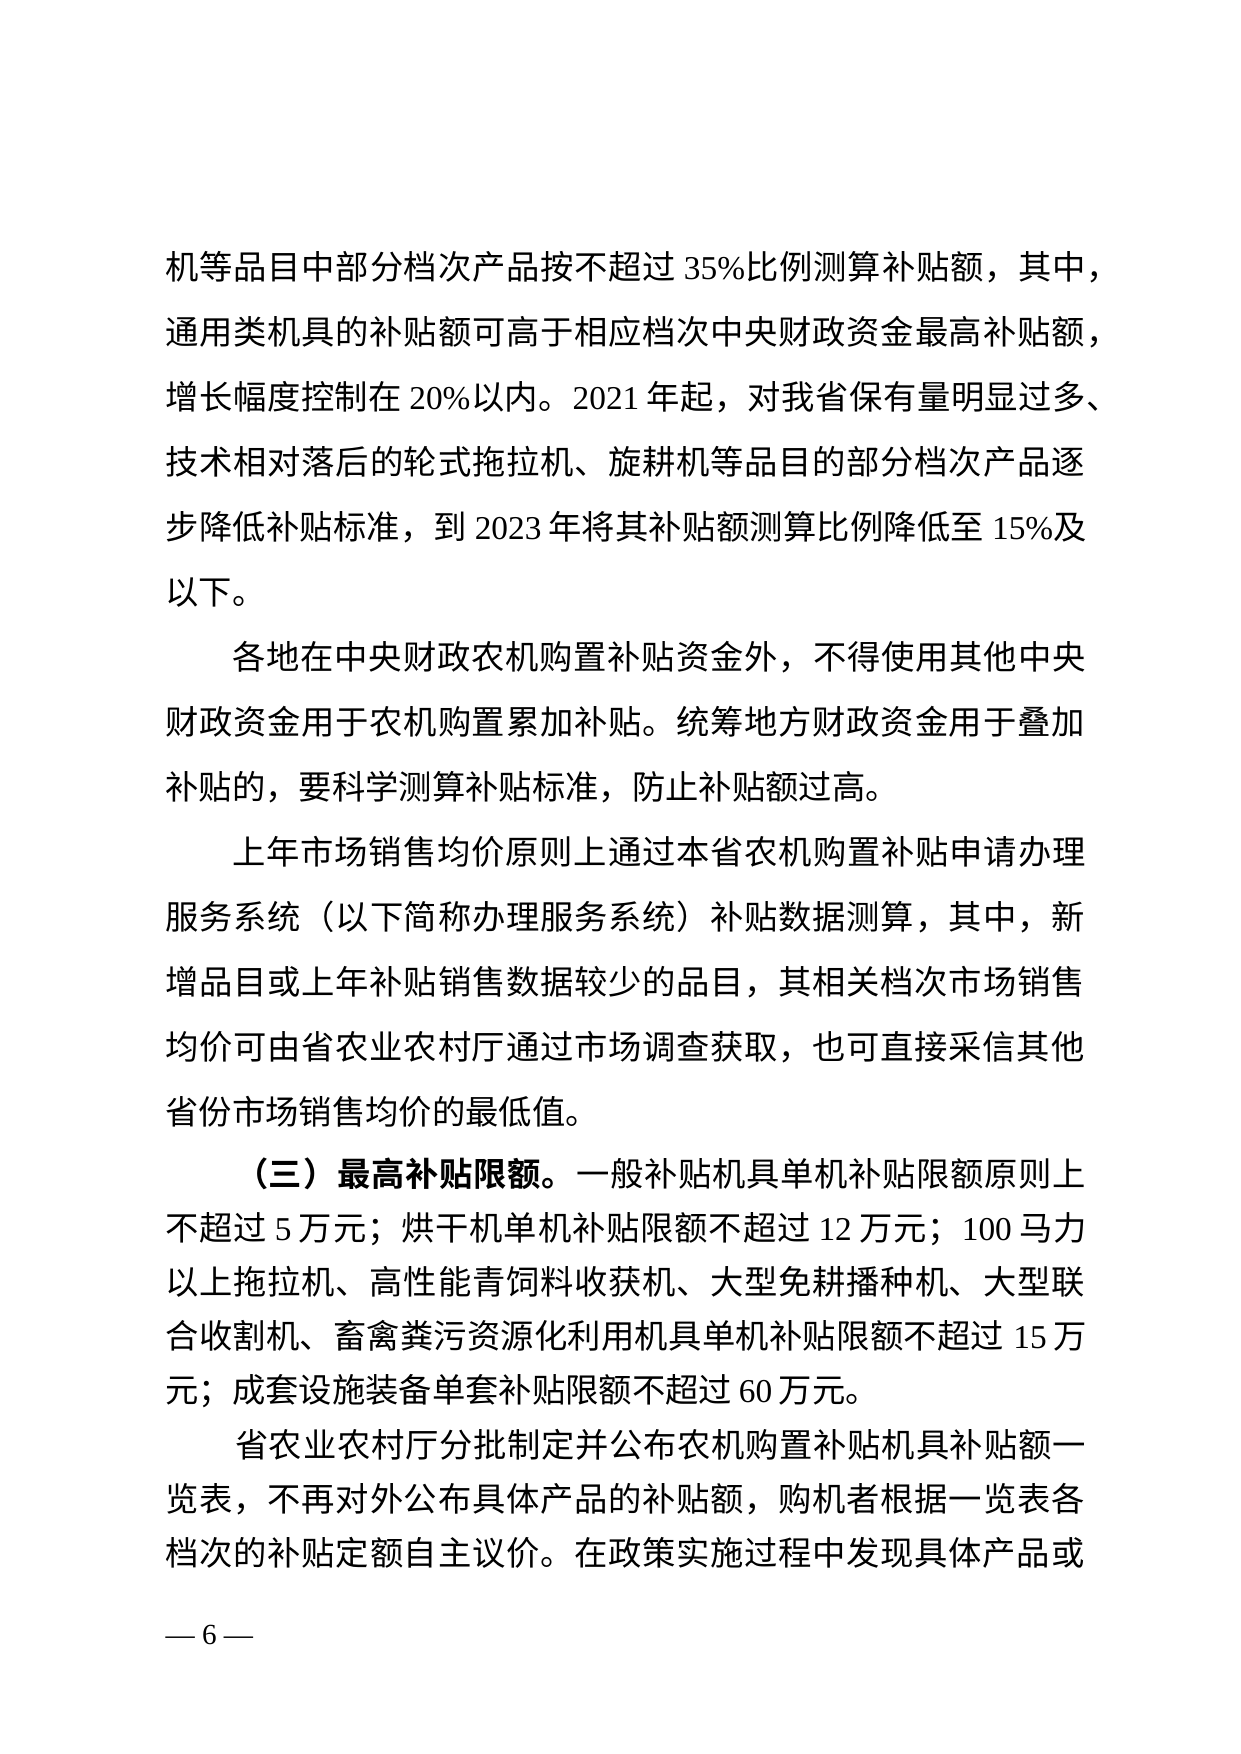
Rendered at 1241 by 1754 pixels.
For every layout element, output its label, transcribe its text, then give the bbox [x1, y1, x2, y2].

text 上年市场销售均价原则上通过本省农机购置补贴申请办理服务系统（以下简称办理服务系统）补贴数据测算，其中，新增品目或上年补贴销售数据较少的品目，其相关档次市场销售均价可由省农业农村厅通过市场调查获取，也可直接采信其他省份市场销售均价的最低值。 [165, 818, 1087, 1143]
text 各地在中央财政农机购置补贴资金外，不得使用其他中央财政资金用于农机购置累加补贴。统筹地方财政资金用于叠加补贴的，要科学测算补贴标准，防止补贴额过高。 [165, 623, 1087, 818]
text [165, 233, 1087, 623]
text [165, 1414, 1087, 1576]
text （三）最高补贴限额。一般补贴机具单机补贴限额原则上不超过5万元；烘干机单机补贴限额不超过12万元；100马力以上拖拉机、高性能青饲料收获机、大型免耕播种机、大型联合收割机、畜禽粪污资源化利用机具单机补贴限额不超过15万元；成套设施装备单套补贴限额不超过60万元。 [165, 1143, 1087, 1414]
